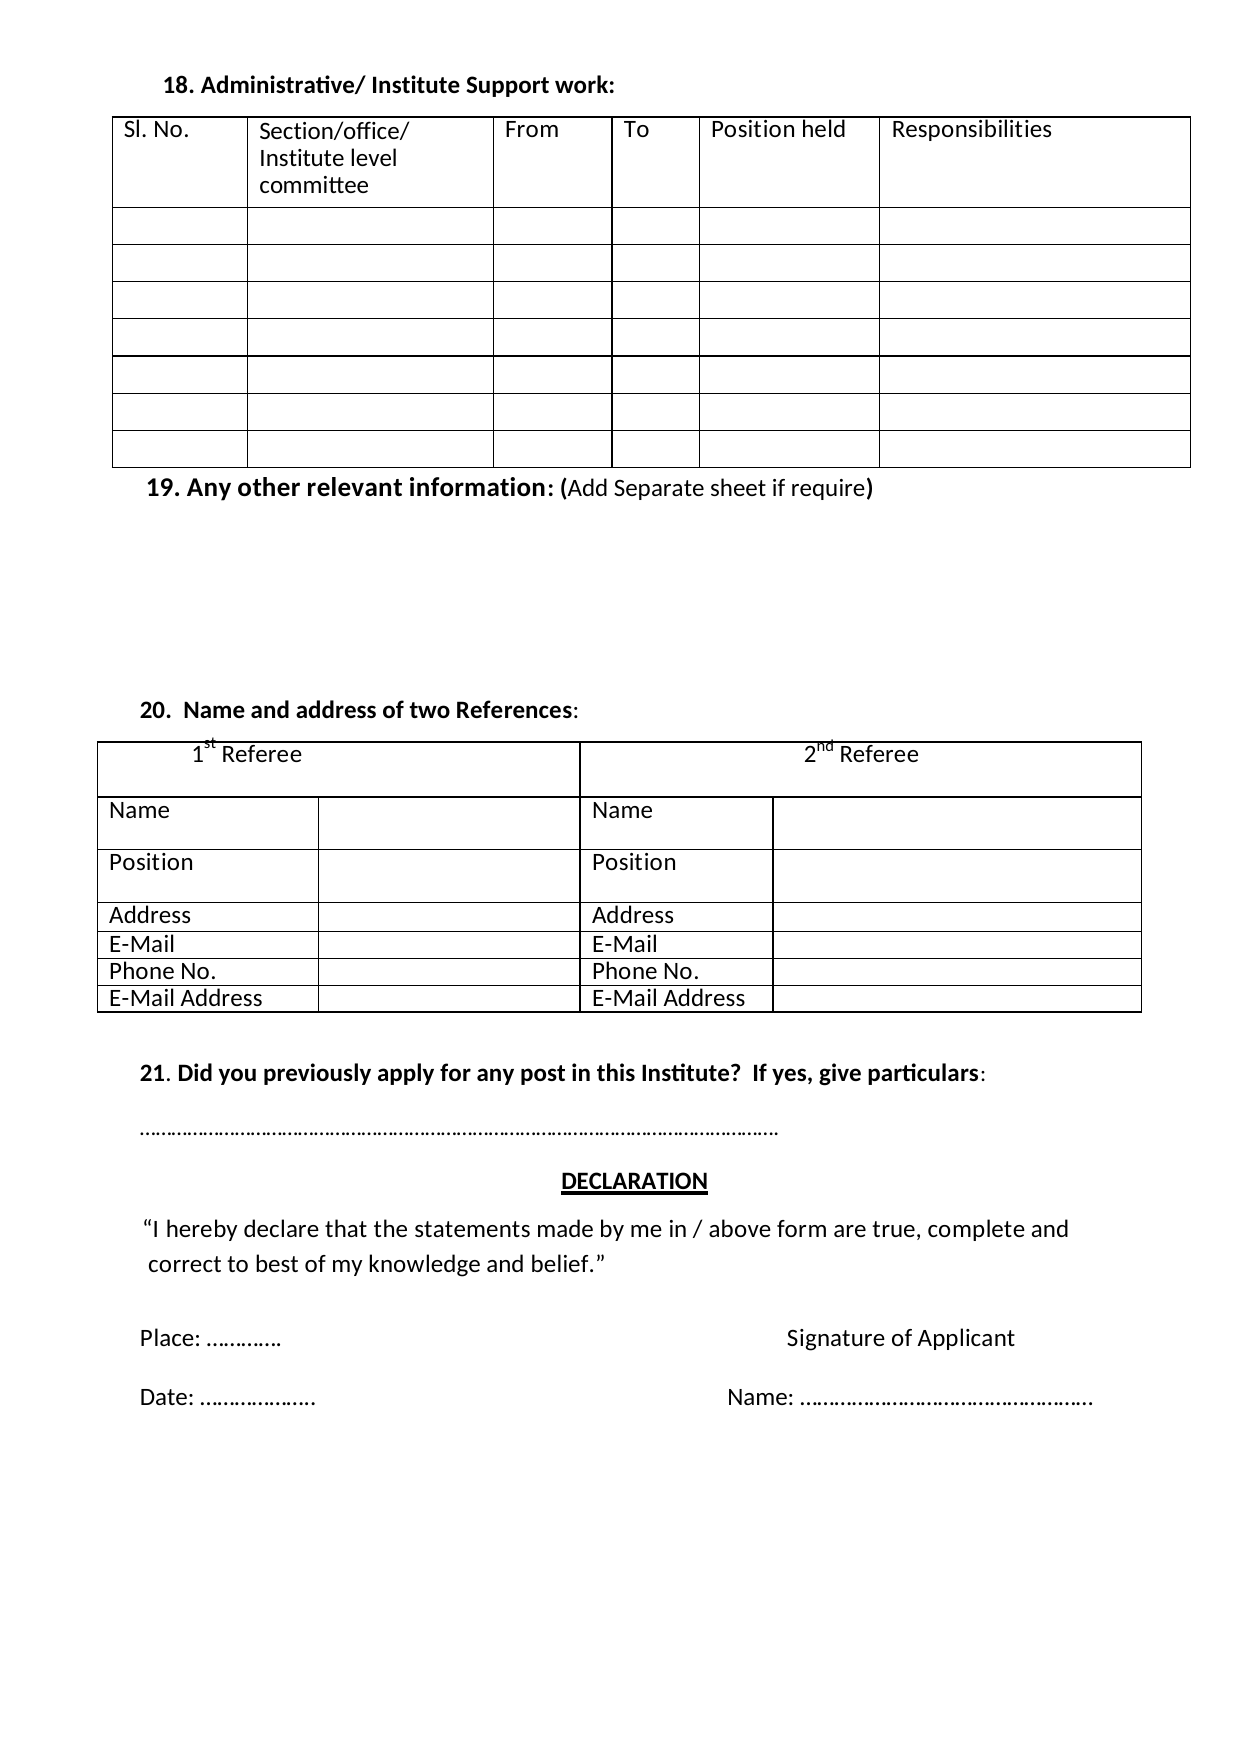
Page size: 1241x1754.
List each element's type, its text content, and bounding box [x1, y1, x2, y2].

table_cell [494, 208, 611, 243]
table_cell [248, 245, 493, 281]
text “I hereby declare that the statements made by me in / above form are true, complete and correct to best of my knowledge and belief.” [142, 1213, 1113, 1278]
table_cell E-Mail [98, 932, 318, 957]
table_cell E-Mail Address [581, 986, 772, 1011]
table_cell [613, 319, 699, 355]
table_cell [700, 319, 879, 355]
table_cell [880, 208, 1190, 243]
table_cell [700, 282, 879, 318]
table_cell [248, 208, 493, 243]
table_header 2nd Referee [581, 743, 1141, 796]
table_header 1st Referee [98, 743, 579, 796]
text DECLARATION [127, 1165, 1142, 1196]
table_cell Name [98, 798, 318, 849]
table_cell [113, 282, 247, 318]
table_cell [113, 357, 247, 392]
table_cell [113, 394, 247, 430]
table_cell [319, 959, 579, 984]
table_cell [774, 986, 1141, 1011]
table_cell E-Mail Address [98, 986, 318, 1011]
table_header To [613, 118, 699, 207]
table_cell [613, 245, 699, 281]
table_cell [248, 319, 493, 355]
table_cell [613, 208, 699, 243]
table_cell [494, 431, 611, 467]
table_cell [248, 282, 493, 318]
table_cell Position [581, 850, 772, 902]
table_cell [774, 850, 1141, 902]
table_cell Address [98, 903, 318, 931]
table_cell [880, 282, 1190, 318]
table_cell [613, 357, 699, 392]
table_cell [494, 319, 611, 355]
table_cell Address [581, 903, 772, 931]
table_cell Name [581, 798, 772, 849]
text 18. Administrative/ Institute Support work: [162, 69, 1140, 99]
table_header Section/office/ Institute level committee [248, 118, 493, 207]
table_cell [880, 394, 1190, 430]
table_cell [319, 850, 579, 902]
table_cell [248, 431, 493, 467]
table_cell [494, 357, 611, 392]
table_cell [613, 431, 699, 467]
table_cell [700, 245, 879, 281]
table_cell [248, 394, 493, 430]
table_cell [613, 394, 699, 430]
table_cell [774, 903, 1141, 931]
table_cell [700, 208, 879, 243]
table_cell [613, 282, 699, 318]
table_cell [880, 245, 1190, 281]
table_cell [494, 245, 611, 281]
table_cell [494, 282, 611, 318]
text Date: ……………….. Name: …………………………………………… [139, 1382, 1140, 1411]
table_cell Position [98, 850, 318, 902]
table_cell E-Mail [581, 932, 772, 957]
table_cell [319, 986, 579, 1011]
table_cell [494, 394, 611, 430]
table_cell Phone No. [581, 959, 772, 984]
table_cell [319, 932, 579, 957]
table_cell [880, 357, 1190, 392]
table_cell [319, 903, 579, 931]
table_cell [248, 357, 493, 392]
table_cell Phone No. [98, 959, 318, 984]
text …………………………………………………………………………………………………………. [139, 1113, 1140, 1141]
table_cell [774, 798, 1141, 849]
table_cell [774, 959, 1141, 984]
table_cell [700, 431, 879, 467]
table_cell [880, 319, 1190, 355]
table_cell [113, 208, 247, 243]
table_cell [113, 319, 247, 355]
table_cell [113, 431, 247, 467]
table_cell [700, 357, 879, 392]
text Place: …………. Signature of Applicant [139, 1323, 1140, 1353]
table_cell [774, 932, 1141, 957]
text 21. Did you previously apply for any post in this Institute? If yes, give particulars: [139, 1057, 1140, 1088]
table_cell [319, 798, 579, 849]
table_header Responsibilities [880, 118, 1190, 207]
text 19. Any other relevant information: (Add Separate sheet if require) [146, 471, 1140, 503]
table_header From [494, 118, 611, 207]
text 20. Name and address of two References: [139, 695, 1140, 724]
table_header Sl. No. [113, 118, 247, 207]
table_cell [113, 245, 247, 281]
table_cell [880, 431, 1190, 467]
table_cell [700, 394, 879, 430]
table_header Position held [700, 118, 879, 207]
